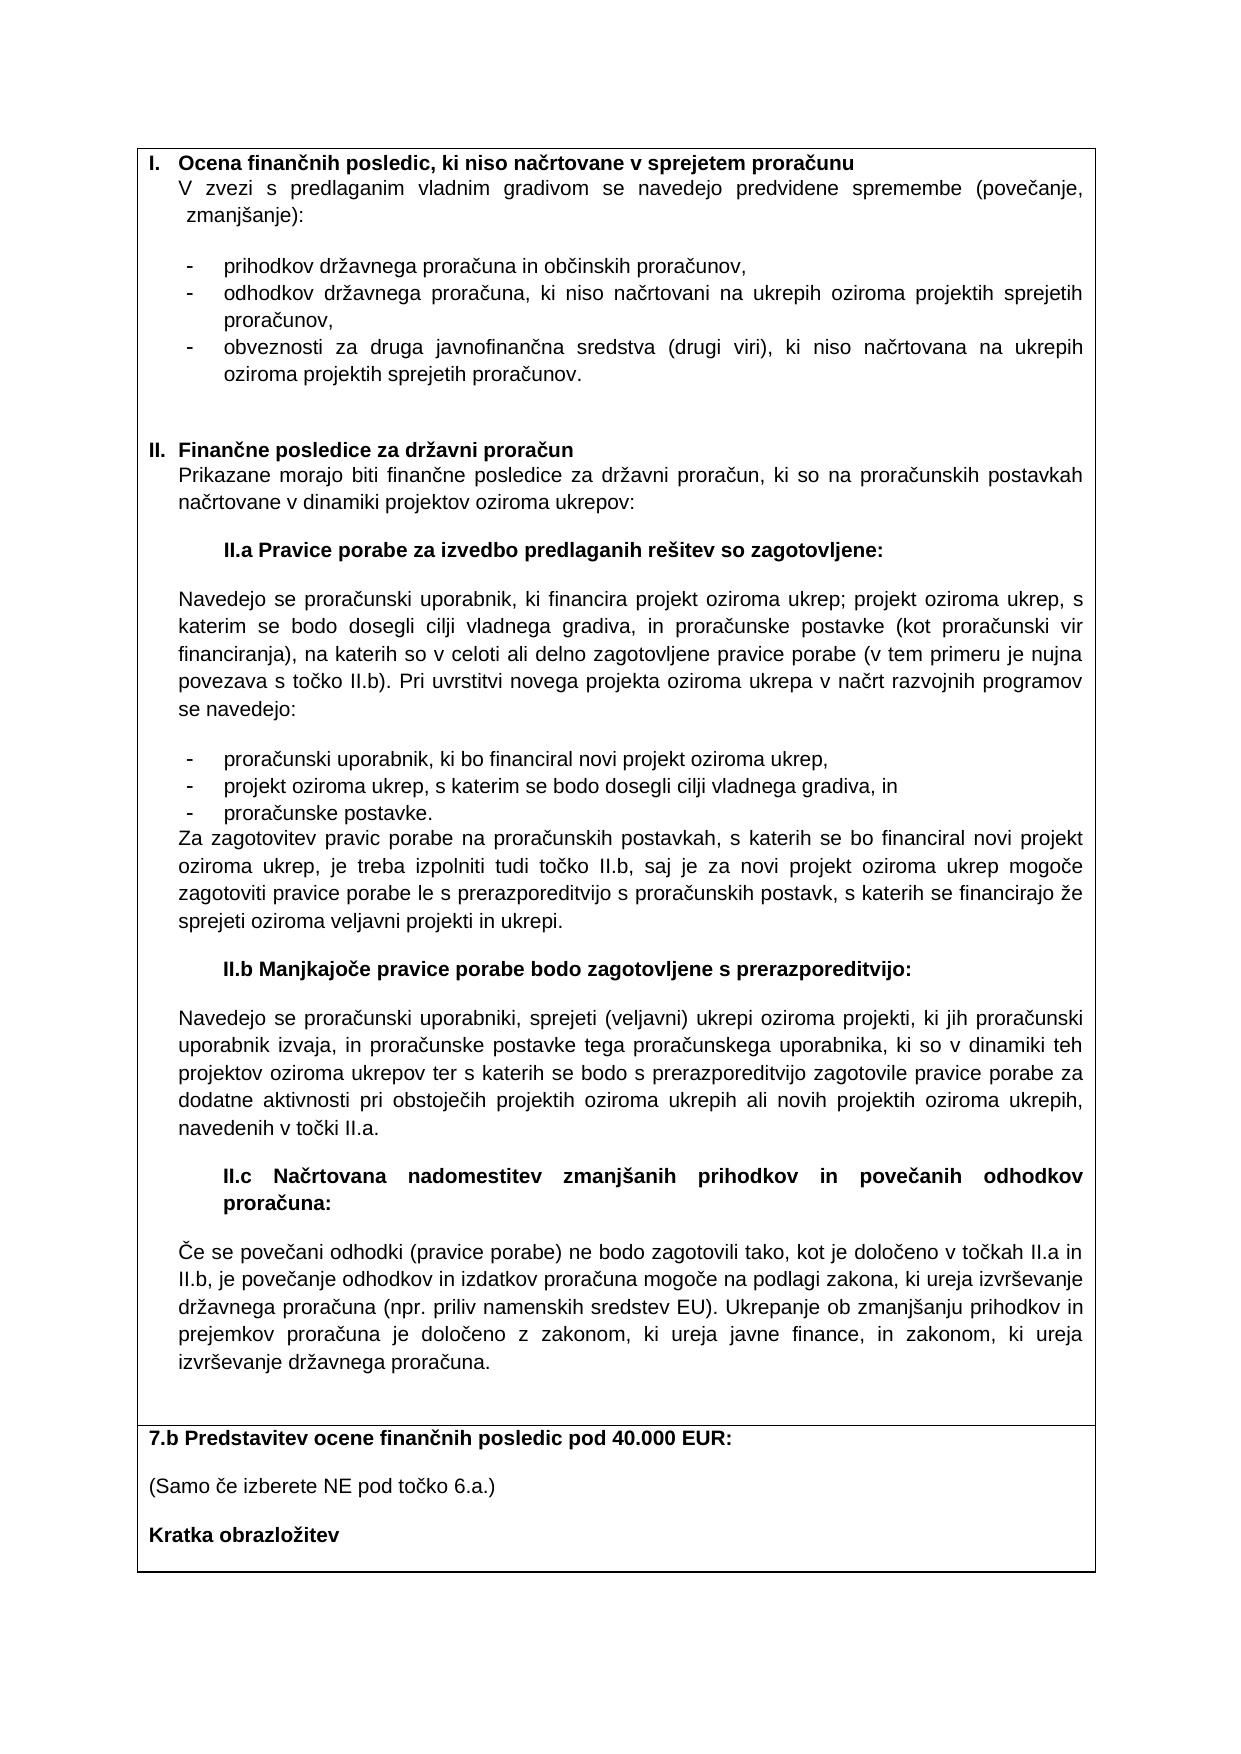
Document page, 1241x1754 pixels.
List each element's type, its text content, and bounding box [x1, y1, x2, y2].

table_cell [138, 1426, 1095, 1571]
